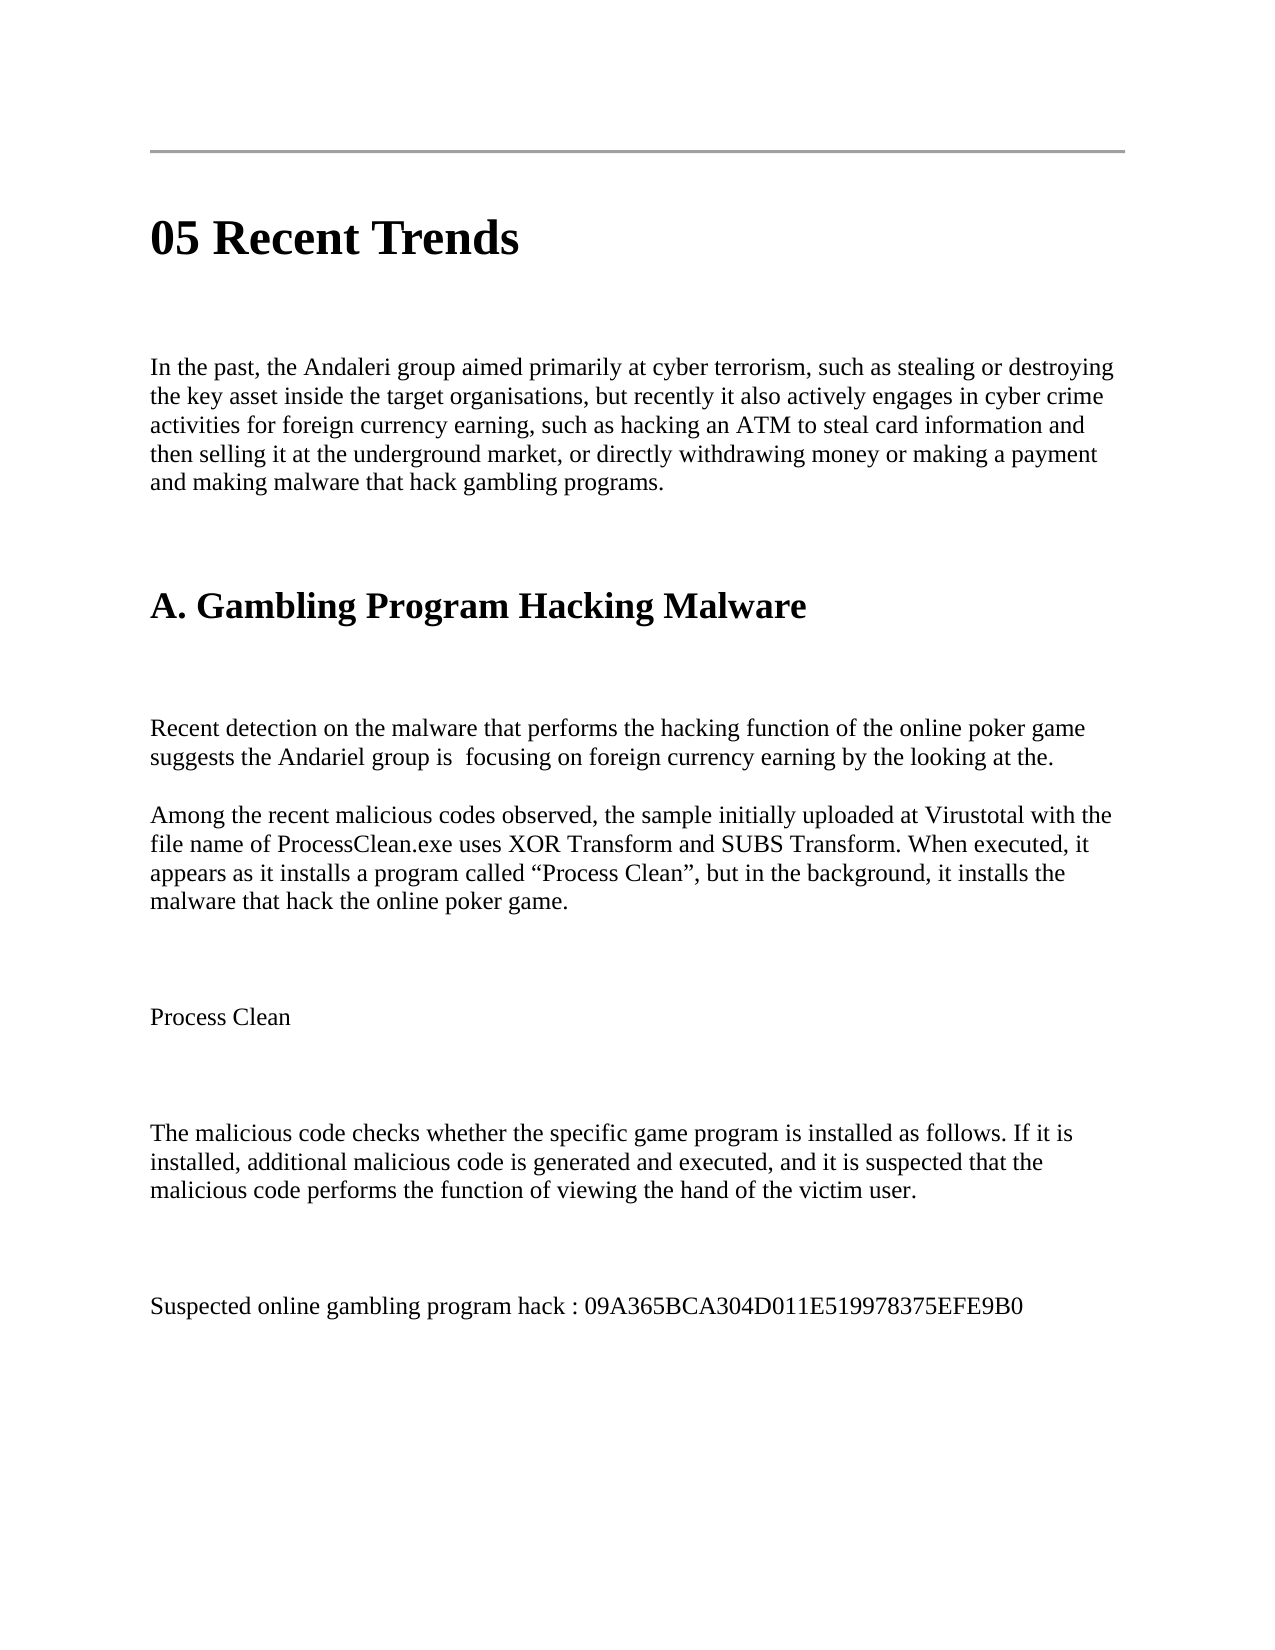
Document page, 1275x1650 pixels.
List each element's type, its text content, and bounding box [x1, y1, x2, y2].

subtitle A. Gambling Program Hacking Malware [150, 583, 1125, 626]
text In the past, the Andaleri group aimed primarily at cyber terrorism, such as stealing or destroying the key asset inside the target organisations, but recently it also actively engages in cyber crime activities for foreign currency earning, such as hacking an ATM to steal card information and then selling it at the underground market, or directly withdrawing money or making a payment and making malware that hack gambling programs. [150, 352, 1125, 496]
text The malicious code checks whether the specific game program is installed as follows. If it is installed, additional malicious code is generated and executed, and it is suspected that the malicious code performs the function of viewing the hand of the victim user. [150, 1118, 1125, 1204]
subtitle 05 Recent Trends [150, 208, 1125, 265]
text Among the recent malicious codes observed, the sample initially uploaded at Virustotal with the file name of ProcessClean.exe uses XOR Transform and SUBS Transform. When executed, it appears as it installs a program called “Process Clean”, but in the background, it installs the malware that hack the online poker game. [150, 800, 1125, 915]
text Process Clean [150, 1002, 1125, 1031]
text Recent detection on the malware that performs the hacking function of the online poker game suggests the Andariel group is focusing on foreign currency earning by the looking at the. [150, 713, 1125, 771]
text Suspected online gambling program hack : 09A365BCA304D011E519978375EFE9B0 [150, 1291, 1125, 1320]
